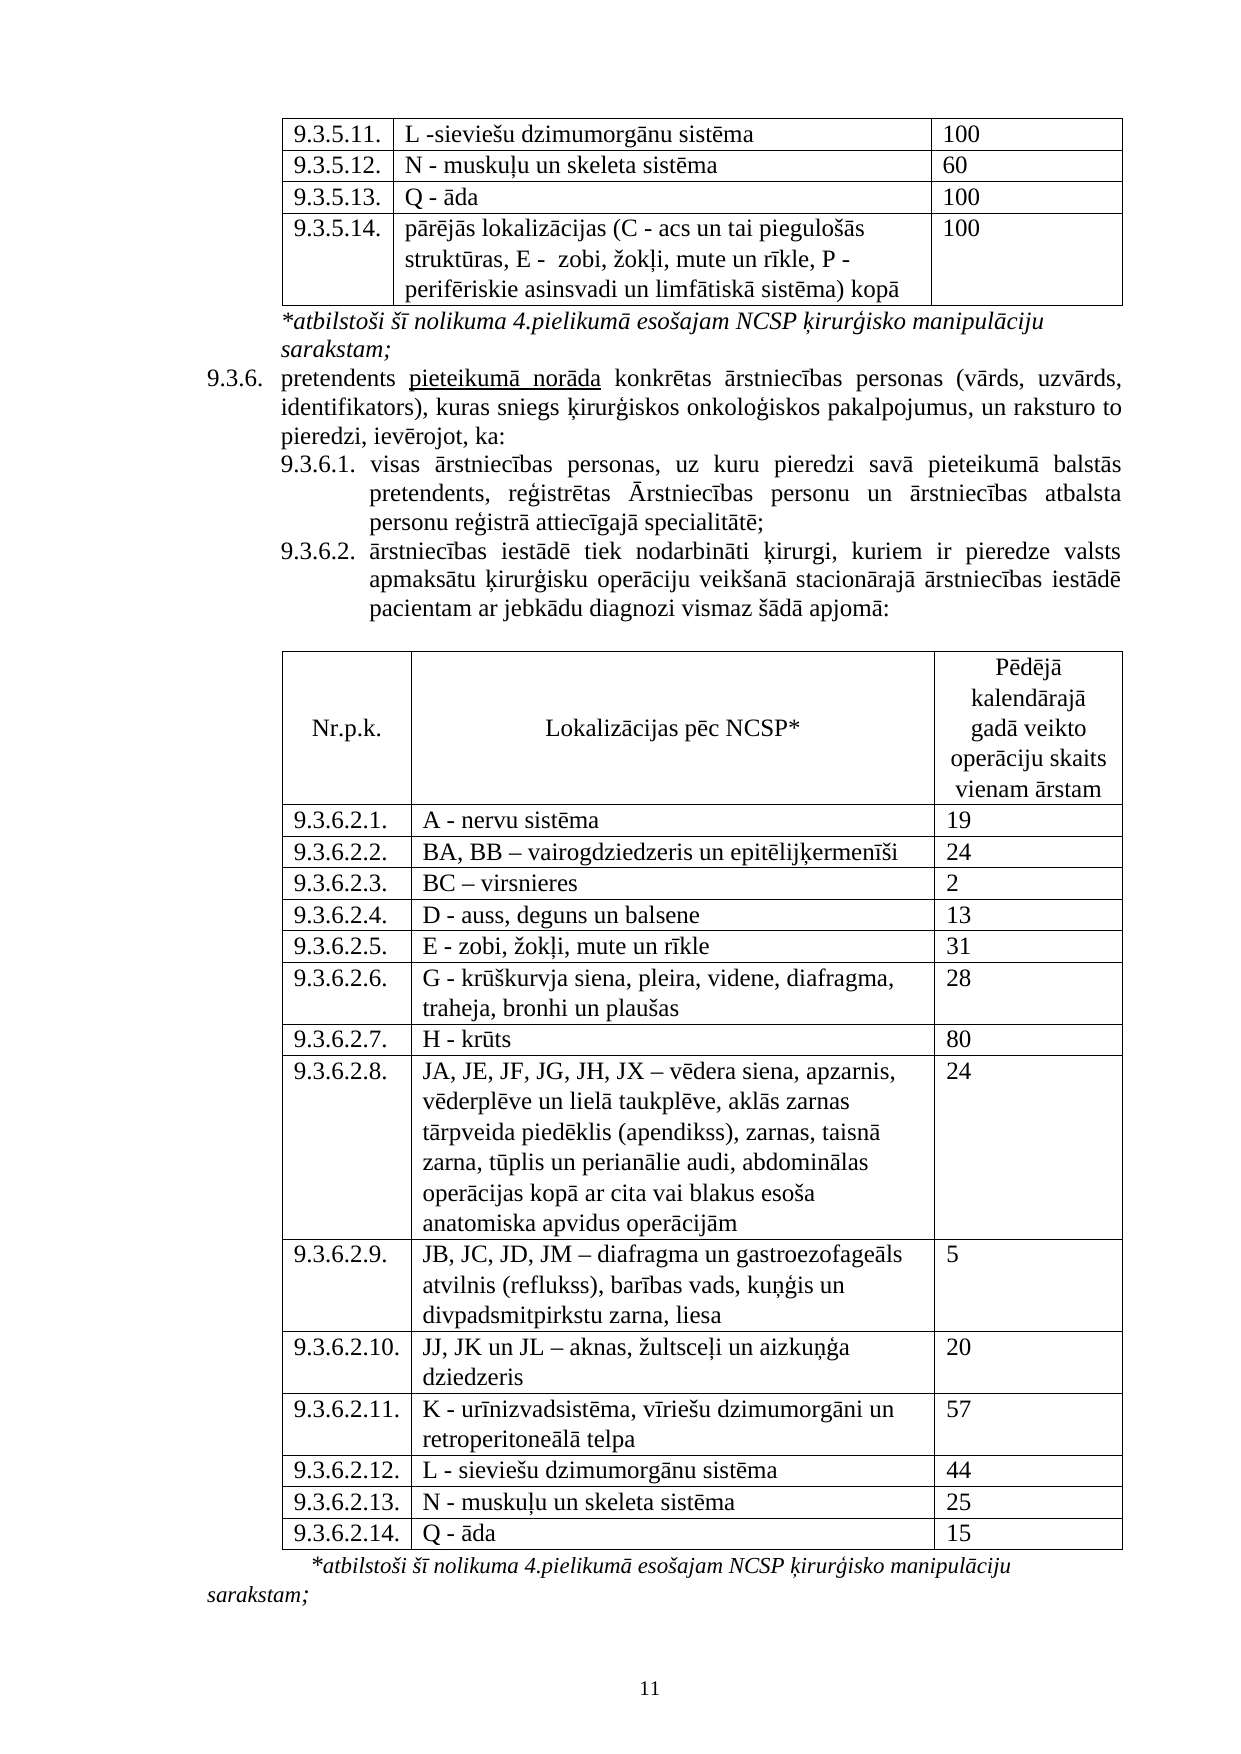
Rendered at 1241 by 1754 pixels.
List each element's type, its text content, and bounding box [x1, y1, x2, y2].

text *atbilstoši šī nolikuma 4.pielikumā esošajam NCSP ķirurģisko manipulāciju sarakstam; [281, 306, 1122, 363]
text *atbilstoši šī nolikuma 4.pielikumā esošajam NCSP ķirurģisko manipulāciju sarakstam; [207, 1550, 1122, 1607]
table_cell 9.3.6.2.10. [283, 1332, 411, 1393]
table_cell 80 [935, 1025, 1122, 1055]
table_cell G - krūškurvja siena, pleira, videne, diafragma, traheja, bronhi un plaušas [412, 963, 934, 1023]
table_cell 100 [932, 214, 1122, 305]
table_cell 9.3.5.13. [283, 182, 393, 212]
table_cell 31 [935, 931, 1122, 962]
table_cell 9.3.5.12. [283, 151, 393, 181]
table_cell 9.3.5.14. [283, 214, 393, 305]
table_cell 28 [935, 963, 1122, 1023]
table_cell 9.3.6.2.2. [283, 837, 411, 867]
table_cell 5 [935, 1240, 1122, 1331]
table_cell 19 [935, 805, 1122, 836]
text 9.3.6. pretendents pieteikumā norāda konkrētas ārstniecības personas (vārds, uzvārds, identifikators), kuras sniegs ķirurģiskos onkoloģiskos pakalpojumus, un raksturo to pieredzi, ievērojot, ka: [207, 363, 1122, 449]
table_cell 57 [935, 1394, 1122, 1454]
table_cell N - muskuļu un skeleta sistēma [394, 151, 931, 181]
table_cell 9.3.6.2.11. [283, 1394, 411, 1454]
table_cell E - zobi, žokļi, mute un rīkle [412, 931, 934, 962]
table_cell 9.3.5.11. [283, 119, 393, 149]
table_cell 60 [932, 151, 1122, 181]
table_cell L -sieviešu dzimumorgānu sistēma [394, 119, 931, 149]
table_cell 100 [932, 182, 1122, 212]
table_cell D - auss, deguns un balsene [412, 900, 934, 930]
table_cell 44 [935, 1456, 1122, 1486]
table_cell K - urīnizvadsistēma, vīriešu dzimumorgāni un retroperitoneālā telpa [412, 1394, 934, 1454]
table_cell 9.3.6.2.1. [283, 805, 411, 836]
table_cell 9.3.6.2.7. [283, 1025, 411, 1055]
table_cell 9.3.6.2.8. [283, 1056, 411, 1238]
table_cell 9.3.6.2.4. [283, 900, 411, 930]
table_cell 20 [935, 1332, 1122, 1393]
table_cell 24 [935, 837, 1122, 867]
table_cell 9.3.6.2.9. [283, 1240, 411, 1331]
table_cell A - nervu sistēma [412, 805, 934, 836]
table_header Pēdējā kalendārajā gadā veikto operāciju skaits vienam ārstam [935, 652, 1122, 804]
table_cell 9.3.6.2.12. [283, 1456, 411, 1486]
table_cell L - sieviešu dzimumorgānu sistēma [412, 1456, 934, 1486]
table_header Lokalizācijas pēc NCSP* [412, 652, 934, 804]
table_cell 24 [935, 1056, 1122, 1238]
table_cell 25 [935, 1487, 1122, 1517]
table_cell 2 [935, 868, 1122, 899]
text 9.3.6.1. visas ārstniecības personas, uz kuru pieredzi savā pieteikumā balstās pretendents, reģistrētas Ārstniecības personu un ārstniecības atbalsta personu reģistrā attiecīgajā specialitātē; [281, 449, 1122, 536]
table_cell 9.3.6.2.6. [283, 963, 411, 1023]
table_cell 9.3.6.2.13. [283, 1487, 411, 1517]
table_cell Q - āda [394, 182, 931, 212]
table_cell 9.3.6.2.14. [283, 1519, 411, 1549]
table_cell 100 [932, 119, 1122, 149]
table_cell Q - āda [412, 1519, 934, 1549]
table_cell N - muskuļu un skeleta sistēma [412, 1487, 934, 1517]
table_cell 9.3.6.2.5. [283, 931, 411, 962]
table_cell 9.3.6.2.3. [283, 868, 411, 899]
table_cell JJ, JK un JL – aknas, žultsceļi un aizkuņģa dziedzeris [412, 1332, 934, 1393]
text 9.3.6.2. ārstniecības iestādē tiek nodarbināti ķirurgi, kuriem ir pieredze valsts apmaksātu ķirurģisku operāciju veikšanā stacionārajā ārstniecības iestādē pacientam ar jebkādu diagnozi vismaz šādā apjomā: [281, 536, 1122, 622]
table_header Nr.p.k. [283, 652, 411, 804]
table_cell 13 [935, 900, 1122, 930]
table_cell BA, BB – vairogdziedzeris un epitēlijķermenīši [412, 837, 934, 867]
table_cell JB, JC, JD, JM – diafragma un gastroezofageāls atvilnis (reflukss), barības vads, kuņģis un divpadsmitpirkstu zarna, liesa [412, 1240, 934, 1331]
table_cell pārējās lokalizācijas (C - acs un tai piegulošās struktūras, E - zobi, žokļi, mute un rīkle, P - perifēriskie asinsvadi un limfātiskā sistēma) kopā [394, 214, 931, 305]
table_cell BC – virsnieres [412, 868, 934, 899]
table_cell H - krūts [412, 1025, 934, 1055]
table_cell JA, JE, JF, JG, JH, JX – vēdera siena, apzarnis, vēderplēve un lielā taukplēve, aklās zarnas tārpveida piedēklis (apendikss), zarnas, taisnā zarna, tūplis un perianālie audi, abdominālas operācijas kopā ar cita vai blakus esoša anatomiska apvidus operācijām [412, 1056, 934, 1238]
table_cell 15 [935, 1519, 1122, 1549]
